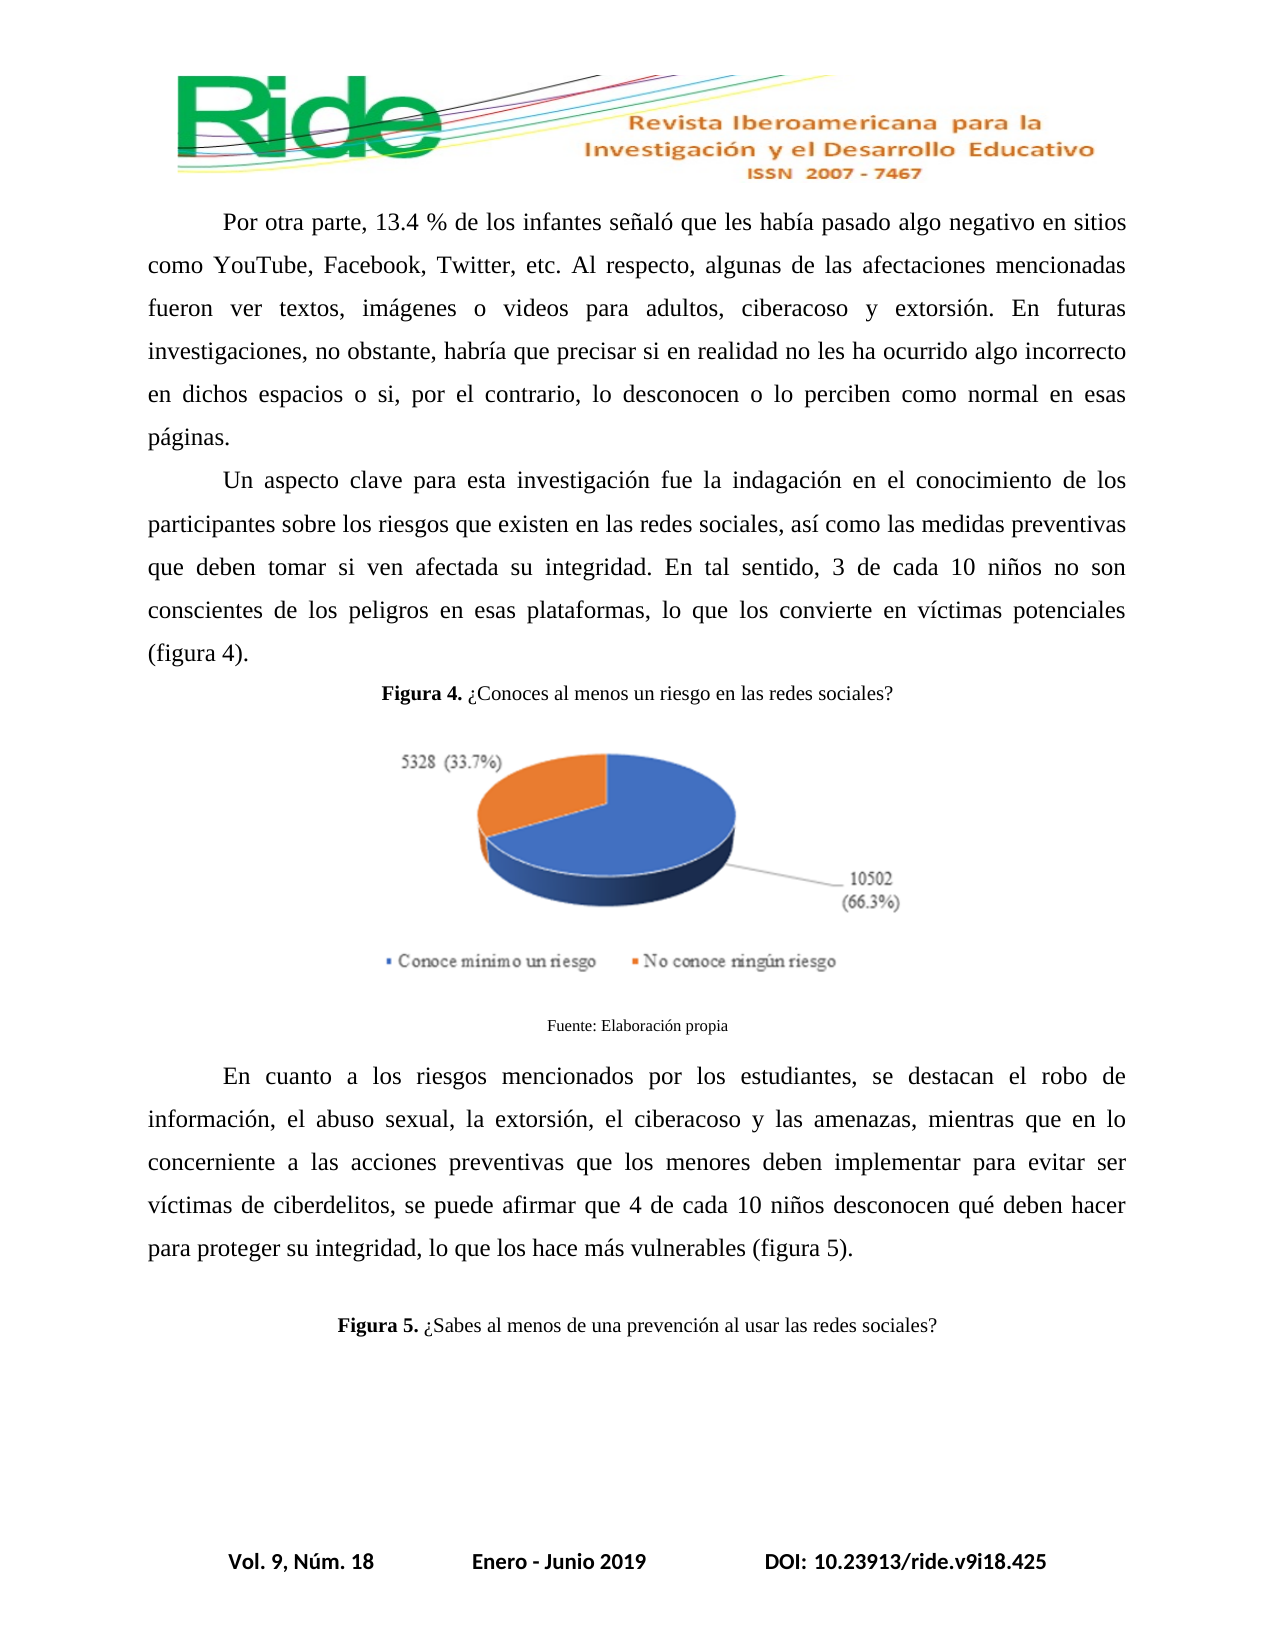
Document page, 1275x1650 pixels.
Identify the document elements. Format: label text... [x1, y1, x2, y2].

text Fuente: Elaboración propia [148, 1015, 1127, 1034]
picture [177, 75, 1098, 183]
text Figura 4. ¿Conoces al menos un riesgo en las redes sociales? [148, 681, 1127, 705]
text Por otra parte, 13.4 % de los infantes señaló que les había pasado algo negativo en sitios como YouTube, Facebook, Twitter, etc. Al respecto, algunas de las afectaciones mencionadas fueron ver textos, imágenes o videos para adultos, ciberacoso y extorsión. En futuras investigaciones, no obstante, habría que precisar si en realidad no les ha ocurrido algo incorrecto en dichos espacios o si, por el contrario, lo desconocen o lo perciben como normal en esas páginas. [148, 207, 1127, 451]
picture [355, 717, 920, 985]
text Figura 5. ¿Sabes al menos de una prevención al usar las redes sociales? [148, 1312, 1127, 1337]
text Un aspecto clave para esta investigación fue la indagación en el conocimiento de los participantes sobre los riesgos que existen en las redes sociales, así como las medidas preventivas que deben tomar si ven afectada su integridad. En tal sentido, 3 de cada 10 niños no son conscientes de los peligros en esas plataformas, lo que los convierte en víctimas potenciales (figura 4). [148, 466, 1127, 667]
text En cuanto a los riesgos mencionados por los estudiantes, se destacan el robo de información, el abuso sexual, la extorsión, el ciberacoso y las amenazas, mientras que en lo concerniente a las acciones preventivas que los menores deben implementar para evitar ser víctimas de ciberdelitos, se puede afirmar que 4 de cada 10 niños desconocen qué deben hacer para proteger su integridad, lo que los hace más vulnerables (figura 5). [148, 1061, 1127, 1262]
